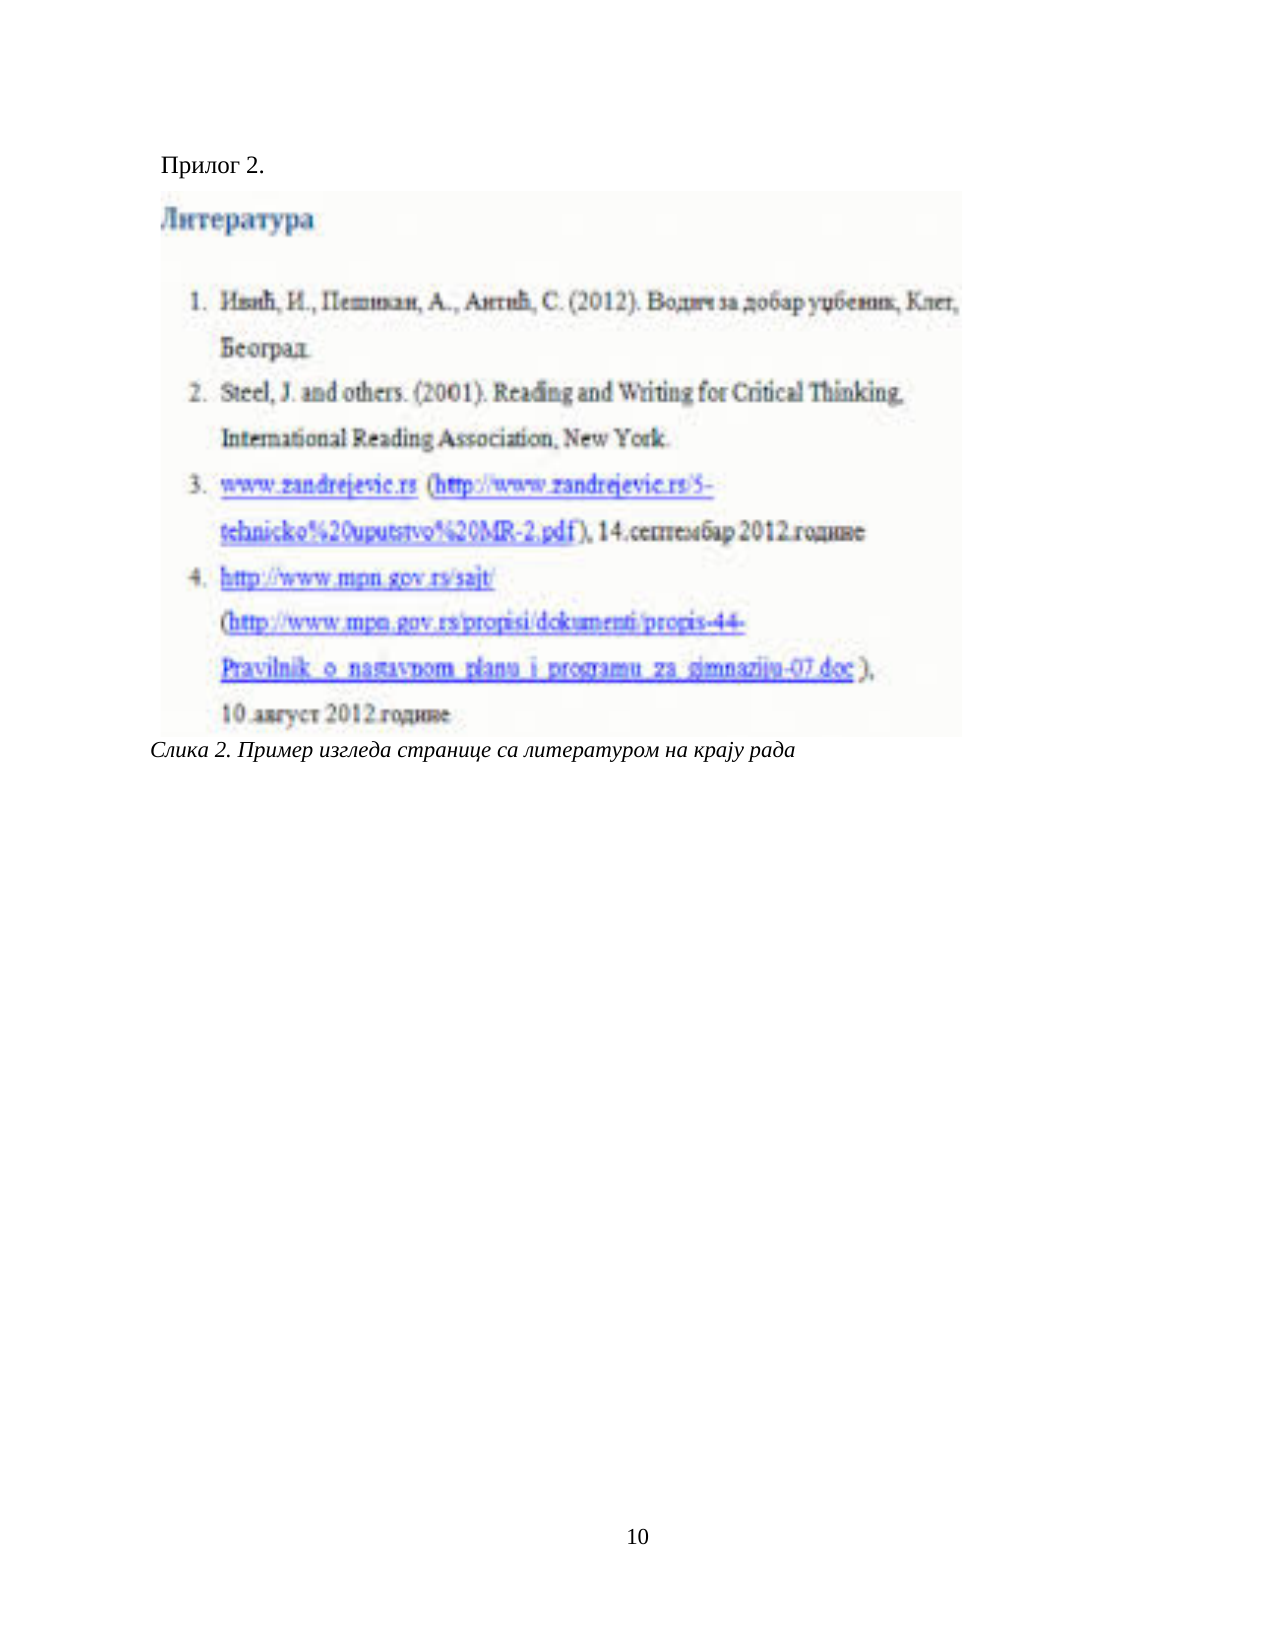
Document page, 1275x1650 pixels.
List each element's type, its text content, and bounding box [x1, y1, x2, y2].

text Прилог 2. [161, 150, 1125, 179]
picture [160, 191, 963, 737]
text Слика 2. Пример изгледа странице са литературом на крају рада [150, 736, 1125, 762]
